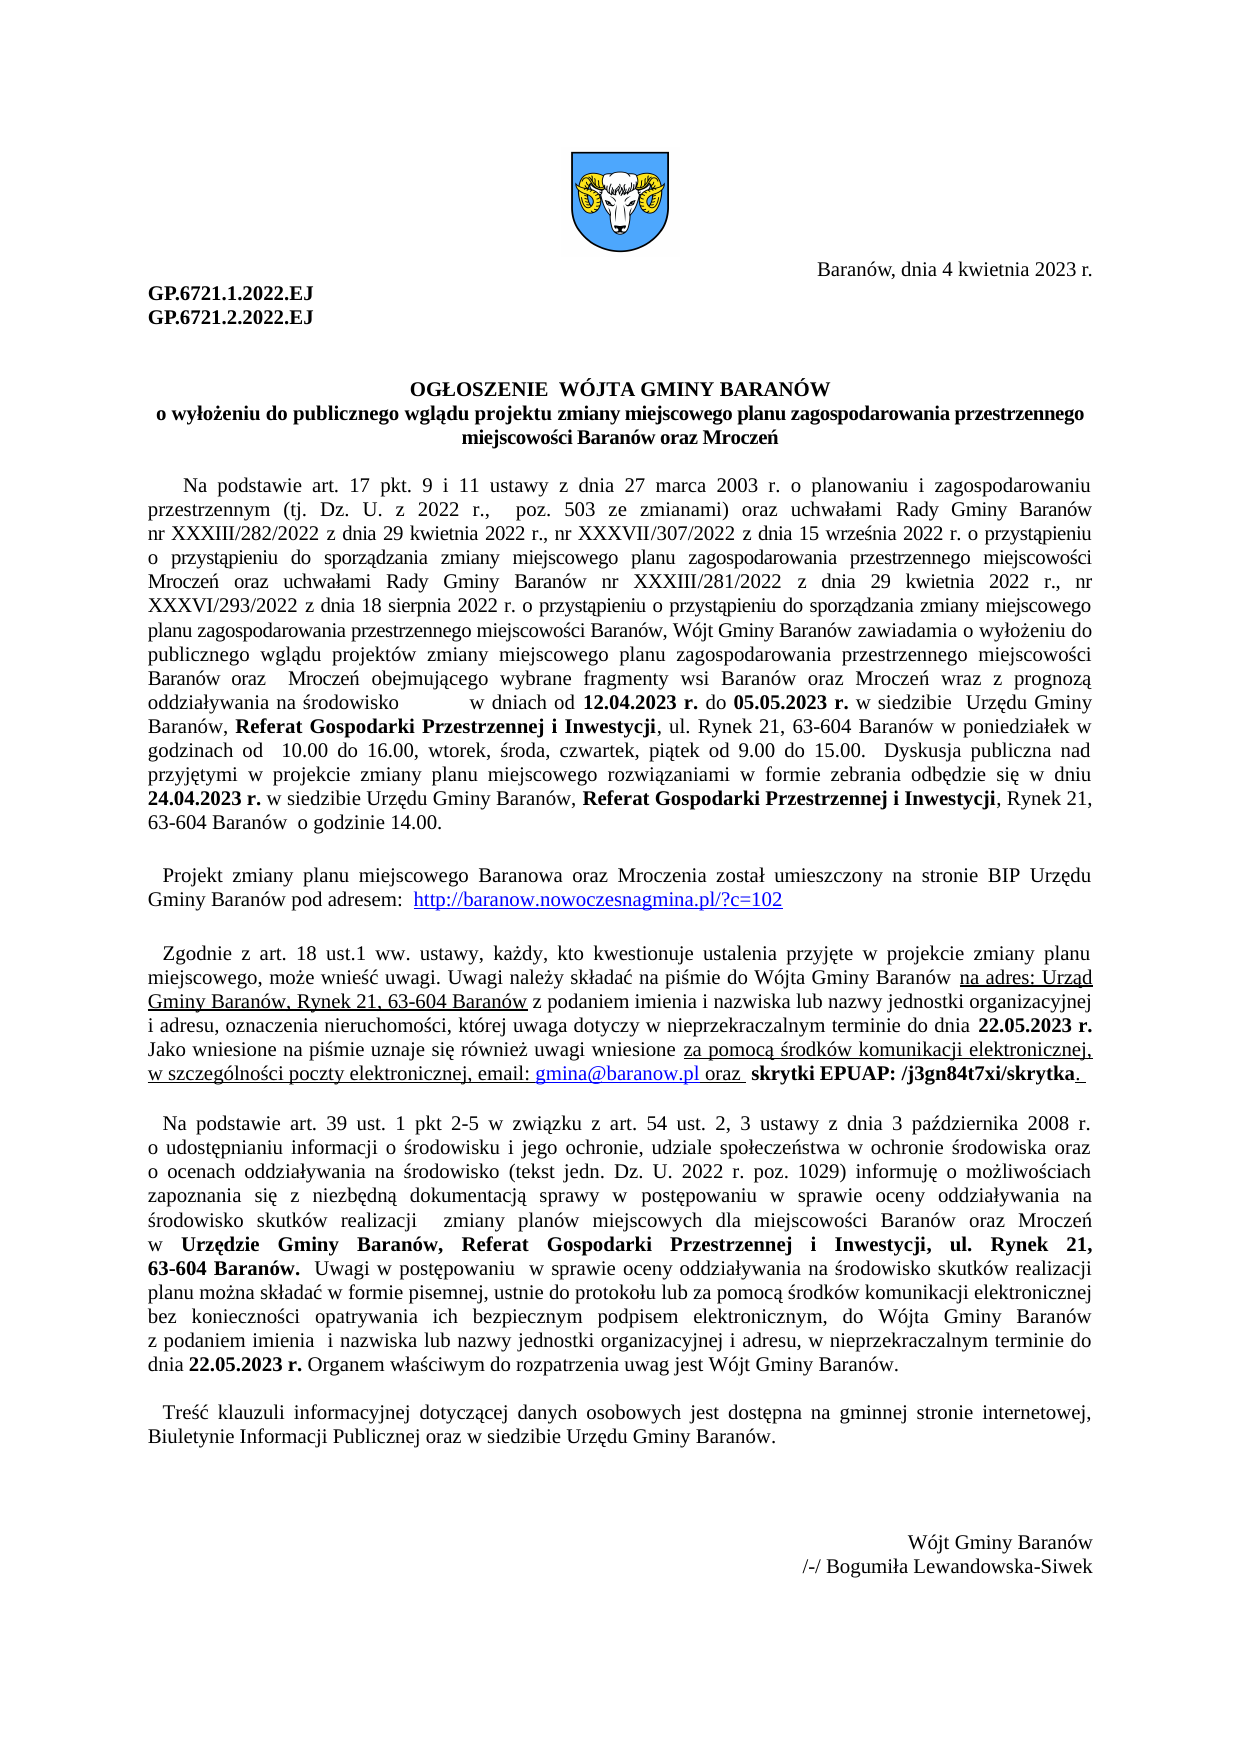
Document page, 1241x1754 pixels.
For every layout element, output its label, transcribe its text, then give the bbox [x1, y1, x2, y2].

text OGŁOSZENIE WÓJTA GMINY BARANÓW [148, 377, 1093, 401]
text GP.6721.1.2022.EJ [148, 281, 1093, 305]
text GP.6721.2.2022.EJ [148, 305, 1093, 329]
text Zgodnie z art. 18 ust.1 ww. ustawy, każdy, kto kwestionuje ustalenia przyjęte w projekcie zmiany planu miejscowego, może wnieść uwagi. Uwagi należy składać na piśmie do Wójta Gminy Baranów na adres: Urząd Gminy Baranów, Rynek 21, 63-604 Baranów z podaniem imienia i nazwiska lub nazwy jednostki organizacyjnej i adresu, oznaczenia nieruchomości, której uwaga dotyczy w nieprzekraczalnym terminie do dnia 22.05.2023 r. Jako wniesione na piśmie uznaje się również uwagi wniesione za pomocą środków komunikacji elektronicznej, w szczególności poczty elektronicznej, email: gmina@baranow.pl oraz skrytki EPUAP: /j3gn84t7xi/skrytka. [148, 941, 1093, 1085]
text Na podstawie art. 39 ust. 1 pkt 2-5 w związku z art. 54 ust. 2, 3 ustawy z dnia 3 października 2008 r. o udostępnianiu informacji o środowisku i jego ochronie, udziale społeczeństwa w ochronie środowiska oraz o ocenach oddziaływania na środowisko (tekst jedn. Dz. U. 2022 r. poz. 1029) informuję o możliwościach zapoznania się z niezbędną dokumentacją sprawy w postępowaniu w sprawie oceny oddziaływania na środowisko skutków realizacji zmiany planów miejscowych dla miejscowości Baranów oraz Mroczeń w Urzędzie Gminy Baranów, Referat Gospodarki Przestrzennej i Inwestycji, ul. Rynek 21, 63-604 Baranów. Uwagi w postępowaniu w sprawie oceny oddziaływania na środowisko skutków realizacji planu można składać w formie pisemnej, ustnie do protokołu lub za pomocą środków komunikacji elektronicznej bez konieczności opatrywania ich bezpiecznym podpisem elektronicznym, do Wójta Gminy Baranów z podaniem imienia i nazwiska lub nazwy jednostki organizacyjnej i adresu, w nieprzekraczalnym terminie do dnia 22.05.2023 r. Organem właściwym do rozpatrzenia uwag jest Wójt Gminy Baranów. [148, 1111, 1093, 1376]
text o wyłożeniu do publicznego wglądu projektu zmiany miejscowego planu zagospodarowania przestrzennego miejscowości Baranów oraz Mroczeń [148, 401, 1093, 449]
subtitle Wójt Gminy Baranów [148, 1530, 1093, 1554]
text Projekt zmiany planu miejscowego Baranowa oraz Mroczenia został umieszczony na stronie BIP Urzędu Gminy Baranów pod adresem: http://baranow.nowoczesnagmina.pl/?c=102 [148, 863, 1093, 911]
picture [560, 147, 680, 257]
text Na podstawie art. 17 pkt. 9 i 11 ustawy z dnia 27 marca 2003 r. o planowaniu i zagospodarowaniu przestrzennym (tj. Dz. U. z 2022 r., poz. 503 ze zmianami) oraz uchwałami Rady Gminy Baranów nr XXXIII/282/2022 z dnia 29 kwietnia 2022 r., nr XXXVII/307/2022 z dnia 15 września 2022 r. o przystąpieniu o przystąpieniu do sporządzania zmiany miejscowego planu zagospodarowania przestrzennego miejscowości Mroczeń oraz uchwałami Rady Gminy Baranów nr XXXIII/281/2022 z dnia 29 kwietnia 2022 r., nr XXXVI/293/2022 z dnia 18 sierpnia 2022 r. o przystąpieniu o przystąpieniu do sporządzania zmiany miejscowego planu zagospodarowania przestrzennego miejscowości Baranów, Wójt Gminy Baranów zawiadamia o wyłożeniu do publicznego wglądu projektów zmiany miejscowego planu zagospodarowania przestrzennego miejscowości Baranów oraz Mroczeń obejmującego wybrane fragmenty wsi Baranów oraz Mroczeń wraz z prognozą oddziaływania na środowisko w dniach od 12.04.2023 r. do 05.05.2023 r. w siedzibie Urzędu Gminy Baranów, Referat Gospodarki Przestrzennej i Inwestycji, ul. Rynek 21, 63-604 Baranów w poniedziałek w godzinach od 10.00 do 16.00, wtorek, środa, czwartek, piątek od 9.00 do 15.00. Dyskusja publiczna nad przyjętymi w projekcie zmiany planu miejscowego rozwiązaniami w formie zebrania odbędzie się w dniu 24.04.2023 r. w siedzibie Urzędu Gminy Baranów, Referat Gospodarki Przestrzennej i Inwestycji, Rynek 21, 63-604 Baranów o godzinie 14.00. [148, 473, 1093, 834]
text Baranów, dnia 4 kwietnia 2023 r. [148, 257, 1093, 281]
text Treść klauzuli informacyjnej dotyczącej danych osobowych jest dostępna na gminnej stronie internetowej, Biuletynie Informacji Publicznej oraz w siedzibie Urzędu Gminy Baranów. [148, 1400, 1093, 1448]
text /-/ Bogumiła Lewandowska-Siwek [148, 1554, 1093, 1578]
